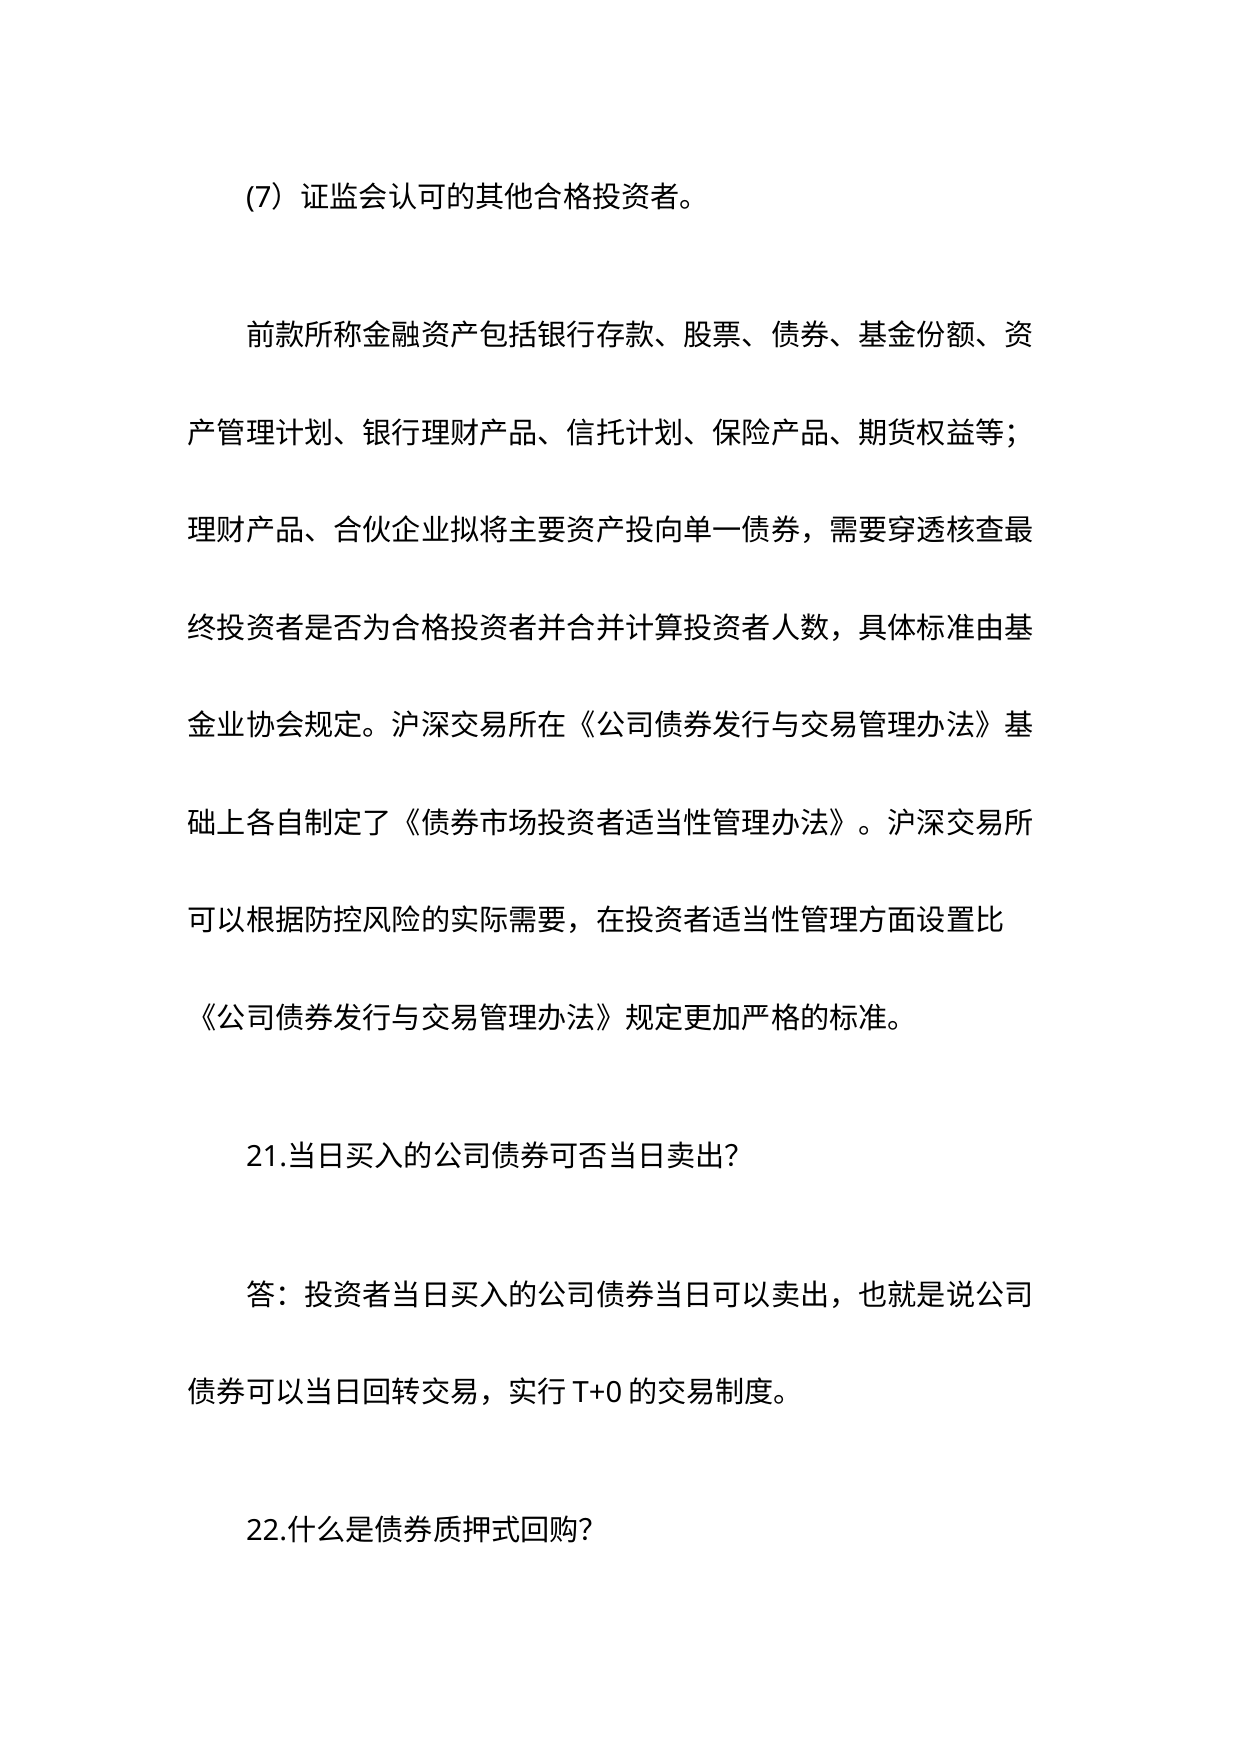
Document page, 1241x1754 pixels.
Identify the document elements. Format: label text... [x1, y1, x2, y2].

text (7）证监会认可的其他合格投资者。 [187, 162, 1053, 227]
text 前款所称金融资产包括银行存款、股票、债券、基金份额、资产管理计划、银行理财产品、信托计划、保险产品、期货权益等；理财产品、合伙企业拟将主要资产投向单一债券，需要穿透核查最终投资者是否为合格投资者并合并计算投资者人数，具体标准由基金业协会规定。沪深交易所在《公司债券发行与交易管理办法》基础上各自制定了《债券市场投资者适当性管理办法》。沪深交易所可以根据防控风险的实际需要，在投资者适当性管理方面设置比《公司债券发行与交易管理办法》规定更加严格的标准。 [187, 300, 1053, 1048]
text 22.什么是债券质押式回购？ [187, 1496, 1053, 1561]
text 21.当日买入的公司债券可否当日卖出？ [187, 1121, 1053, 1186]
text 答：投资者当日买入的公司债券当日可以卖出，也就是说公司债券可以当日回转交易，实行T+0的交易制度。 [187, 1260, 1053, 1422]
